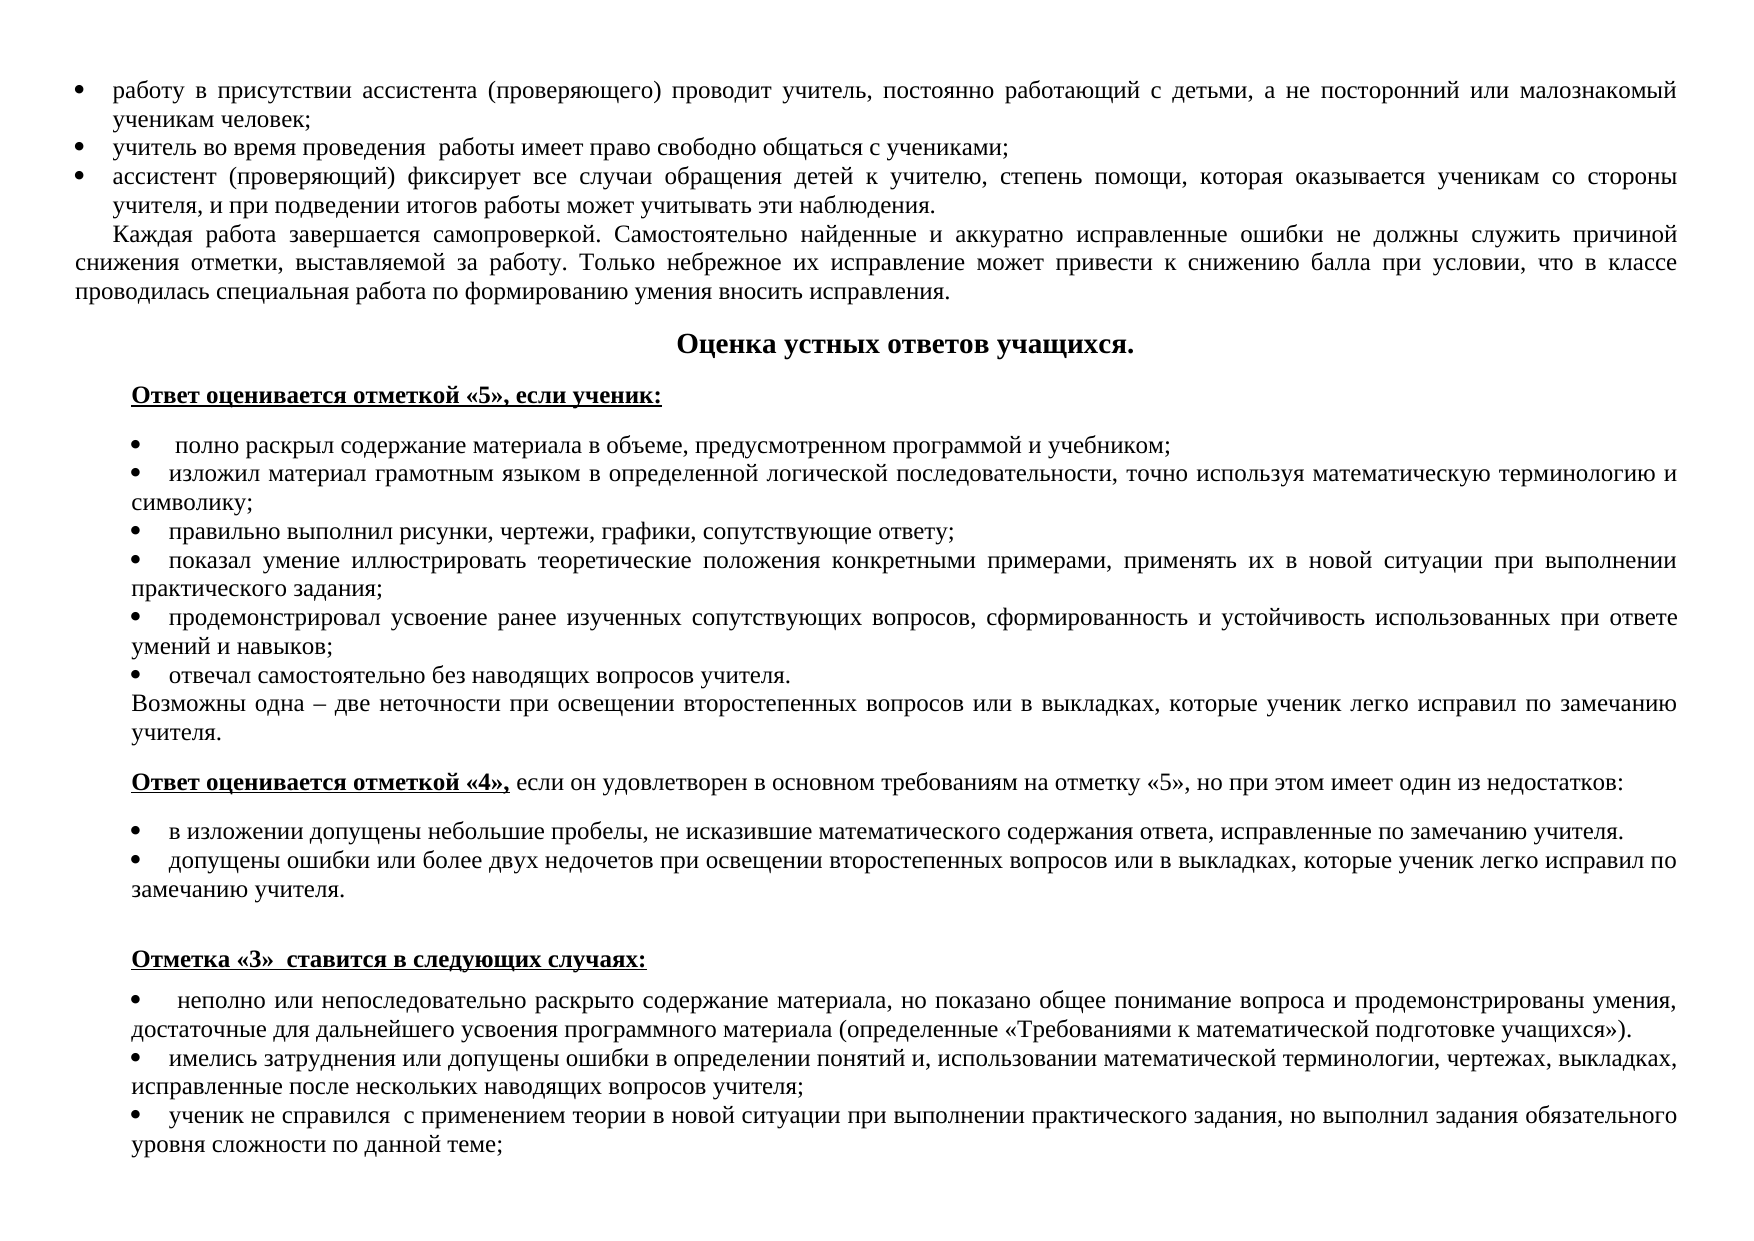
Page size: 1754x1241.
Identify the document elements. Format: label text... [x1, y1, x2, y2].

list работу в присутствии ассистента (проверяющего) проводит учитель, постоянно работающий с детьми, а не посторонний или малознакомый ученикам человек; [75, 75, 1679, 132]
list ассистент (проверяющий) фиксирует все случаи обращения детей к учителю, степень помощи, которая оказывается ученикам со стороны учителя, и при подведении итогов работы может учитывать эти наблюдения. [75, 161, 1679, 219]
list отвечал самостоятельно без наводящих вопросов учителя. [131, 660, 1679, 688]
text Возможны одна – две неточности при освещении второстепенных вопросов или в выкладках, которые ученик легко исправил по замечанию учителя. [131, 688, 1679, 746]
list ученик не справился с применением теории в новой ситуации при выполнении практического задания, но выполнил задания обязательного уровня сложности по данной теме; [131, 1100, 1679, 1158]
list показал умение иллюстрировать теоретические положения конкретными примерами, применять их в новой ситуации при выполнении практического задания; [131, 545, 1679, 602]
list учитель во время проведения работы имеет право свободно общаться с учениками; [75, 132, 1679, 161]
text Ответ оценивается отметкой «5», если ученик: [131, 380, 1679, 409]
list правильно выполнил рисунки, чертежи, графики, сопутствующие ответу; [131, 516, 1679, 545]
list продемонстрировал усвоение ранее изученных сопутствующих вопросов, сформированность и устойчивость использованных при ответе умений и навыков; [131, 602, 1679, 660]
list полно раскрыл содержание материала в объеме, предусмотренном программой и учебником; [131, 430, 1679, 458]
list неполно или непоследовательно раскрыто содержание материала, но показано общее понимание вопроса и продемонстрированы умения, достаточные для дальнейшего усвоения программного материала (определенные «Требованиями к математической подготовке учащихся»). [131, 985, 1679, 1043]
list имелись затруднения или допущены ошибки в определении понятий и, использовании математической терминологии, чертежах, выкладках, исправленные после нескольких наводящих вопросов учителя; [131, 1043, 1679, 1100]
list в изложении допущены небольшие пробелы, не исказившие математического содержания ответа, исправленные по замечанию учителя. [131, 816, 1679, 845]
text Ответ оценивается отметкой «4», если он удовлетворен в основном требованиям на отметку «5», но при этом имеет один из недостатков: [131, 767, 1679, 796]
list изложил материал грамотным языком в определенной логической последовательности, точно используя математическую терминологию и символику; [131, 458, 1679, 516]
text Каждая работа завершается самопроверкой. Самостоятельно найденные и аккуратно исправленные ошибки не должны служить причиной снижения отметки, выставляемой за работу. Только небрежное их исправление может привести к снижению балла при условии, что в классе проводилась специальная работа по формированию умения вносить исправления. [75, 219, 1679, 305]
text Оценка устных ответов учащихся. [131, 326, 1679, 359]
text Отметка «3» ставится в следующих случаях: [131, 944, 1679, 973]
list допущены ошибки или более двух недочетов при освещении второстепенных вопросов или в выкладках, которые ученик легко исправил по замечанию учителя. [131, 845, 1679, 903]
